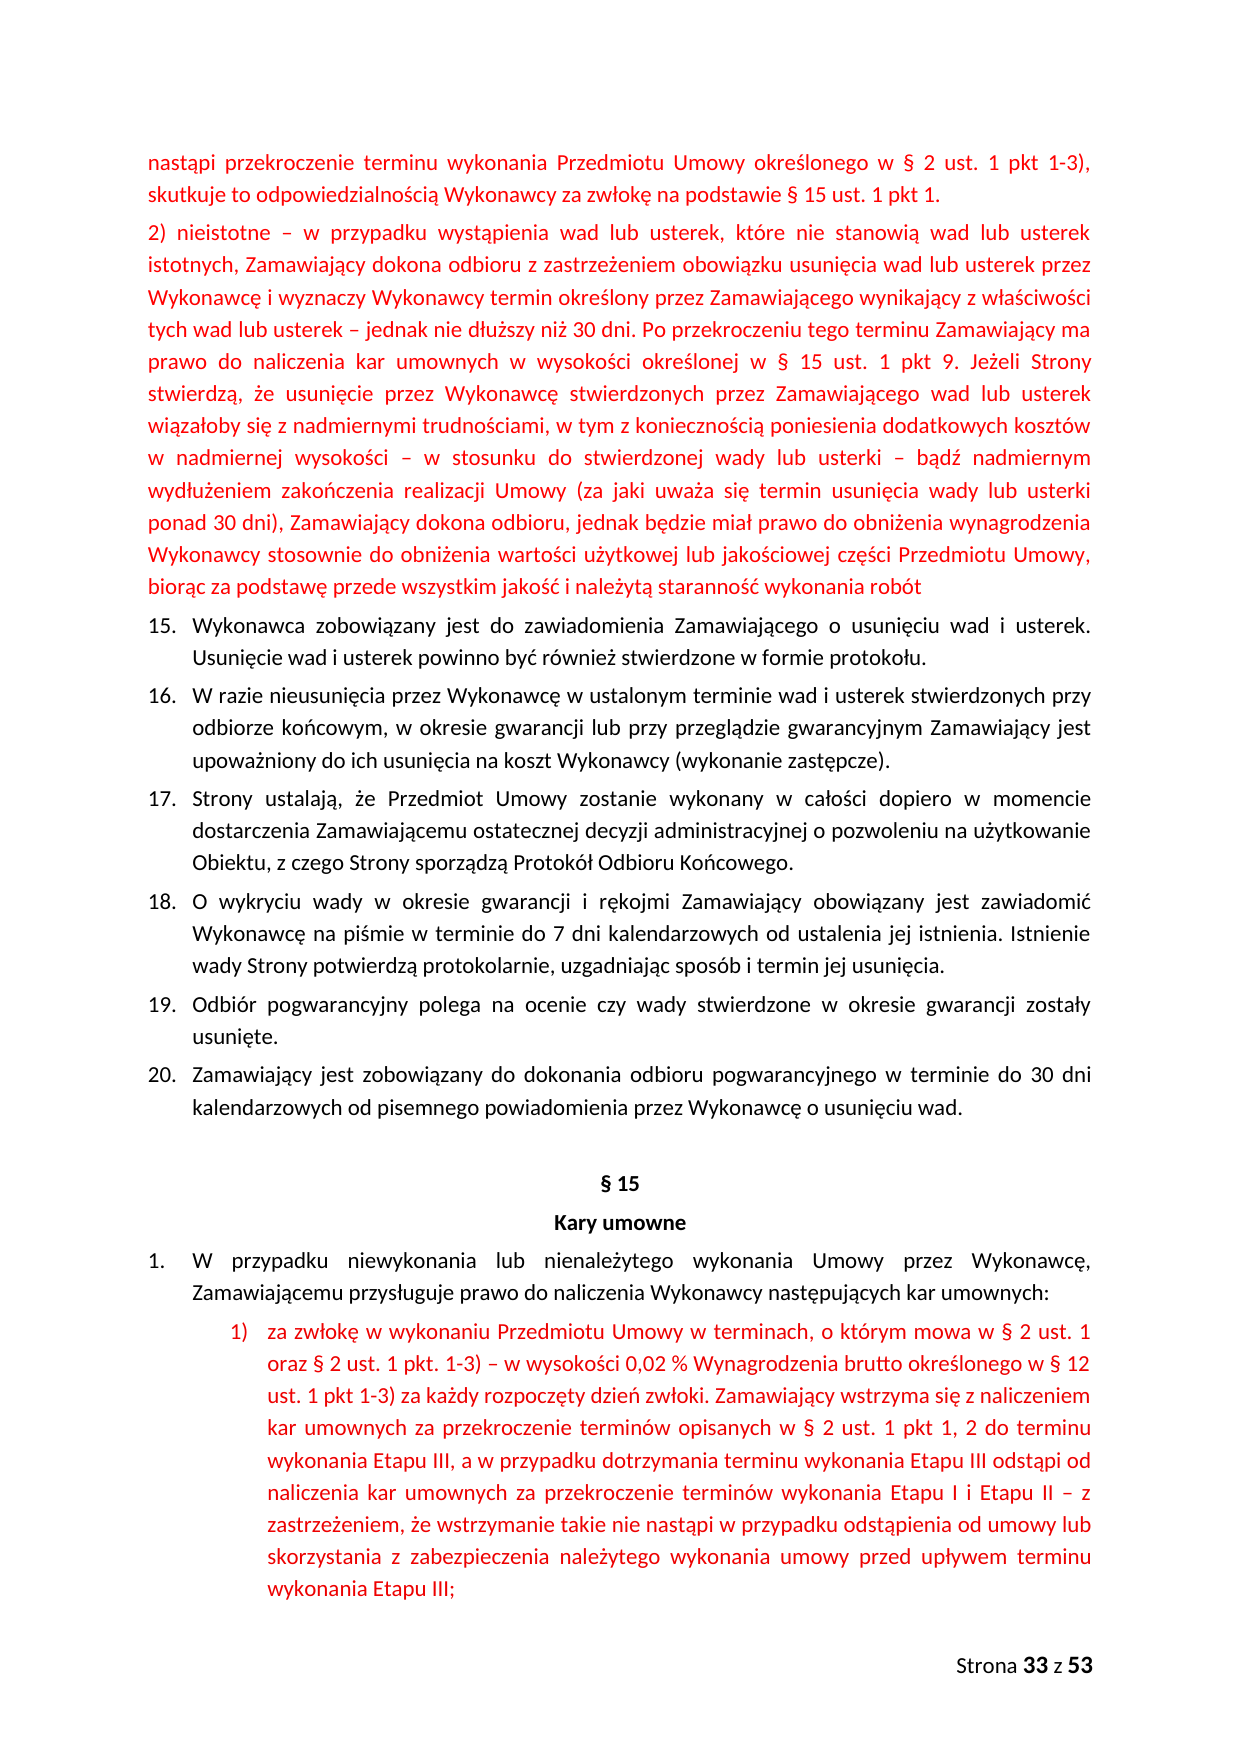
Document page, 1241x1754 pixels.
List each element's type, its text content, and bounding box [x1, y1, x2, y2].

list O wykryciu wady w okresie gwarancji i rękojmi Zamawiający obowiązany jest zawiadomić Wykonawcę na piśmie w terminie do 7 dni kalendarzowych od ustalenia jej istnienia. Istnienie wady Strony potwierdzą protokolarnie, uzgadniając sposób i termin jej usunięcia. [148, 887, 1093, 979]
list Wykonawca zobowiązany jest do zawiadomienia Zamawiającego o usunięciu wad i usterek. Usunięcie wad i usterek powinno być również stwierdzone w formie protokołu. [148, 611, 1093, 671]
list za zwłokę w wykonaniu Przedmiotu Umowy w terminach, o którym mowa w § 2 ust. 1 oraz § 2 ust. 1 pkt. 1-3) – w wysokości 0,02 % Wynagrodzenia brutto określonego w § 12 ust. 1 pkt 1-3) za każdy rozpoczęty dzień zwłoki. Zamawiający wstrzyma się z naliczeniem kar umownych za przekroczenie terminów opisanych w § 2 ust. 1 pkt 1, 2 do terminu wykonania Etapu III, a w przypadku dotrzymania terminu wykonania Etapu III odstąpi od naliczenia kar umownych za przekroczenie terminów wykonania Etapu I i Etapu II – z zastrzeżeniem, że wstrzymanie takie nie nastąpi w przypadku odstąpienia od umowy lub skorzystania z zabezpieczenia należytego wykonania umowy przed upływem terminu wykonania Etapu III; [229, 1317, 1093, 1602]
list Odbiór pogwarancyjny polega na ocenie czy wady stwierdzone w okresie gwarancji zostały usunięte. [148, 990, 1093, 1050]
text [148, 148, 1093, 208]
list W przypadku niewykonania lub nienależytego wykonania Umowy przez Wykonawcę, Zamawiającemu przysługuje prawo do naliczenia Wykonawcy następujących kar umownych: [148, 1246, 1093, 1307]
list Strony ustalają, że Przedmiot Umowy zostanie wykonany w całości dopiero w momencie dostarczenia Zamawiającemu ostatecznej decyzji administracyjnej o pozwoleniu na użytkowanie Obiektu, z czego Strony sporządzą Protokół Odbioru Końcowego. [148, 784, 1093, 877]
list Zamawiający jest zobowiązany do dokonania odbioru pogwarancyjnego w terminie do 30 dni kalendarzowych od pisemnego powiadomienia przez Wykonawcę o usunięciu wad. [148, 1060, 1093, 1121]
text Kary umowne [148, 1208, 1093, 1236]
text § 15 [148, 1169, 1093, 1197]
list W razie nieusunięcia przez Wykonawcę w ustalonym terminie wad i usterek stwierdzonych przy odbiorze końcowym, w okresie gwarancji lub przy przeglądzie gwarancyjnym Zamawiający jest upoważniony do ich usunięcia na koszt Wykonawcy (wykonanie zastępcze). [148, 681, 1093, 774]
text 2) nieistotne – w przypadku wystąpienia wad lub usterek, które nie stanowią wad lub usterek istotnych, Zamawiający dokona odbioru z zastrzeżeniem obowiązku usunięcia wad lub usterek przez Wykonawcę i wyznaczy Wykonawcy termin określony przez Zamawiającego wynikający z właściwości tych wad lub usterek – jednak nie dłuższy niż 30 dni. Po przekroczeniu tego terminu Zamawiający ma prawo do naliczenia kar umownych w wysokości określonej w § 15 ust. 1 pkt 9. Jeżeli Strony stwierdzą, że usunięcie przez Wykonawcę stwierdzonych przez Zamawiającego wad lub usterek wiązałoby się z nadmiernymi trudnościami, w tym z koniecznością poniesienia dodatkowych kosztów w nadmiernej wysokości – w stosunku do stwierdzonej wady lub usterki – bądź nadmiernym wydłużeniem zakończenia realizacji Umowy (za jaki uważa się termin usunięcia wady lub usterki ponad 30 dni), Zamawiający dokona odbioru, jednak będzie miał prawo do obniżenia wynagrodzenia Wykonawcy stosownie do obniżenia wartości użytkowej lub jakościowej części Przedmiotu Umowy, biorąc za podstawę przede wszystkim jakość i należytą staranność wykonania robót [148, 218, 1093, 600]
